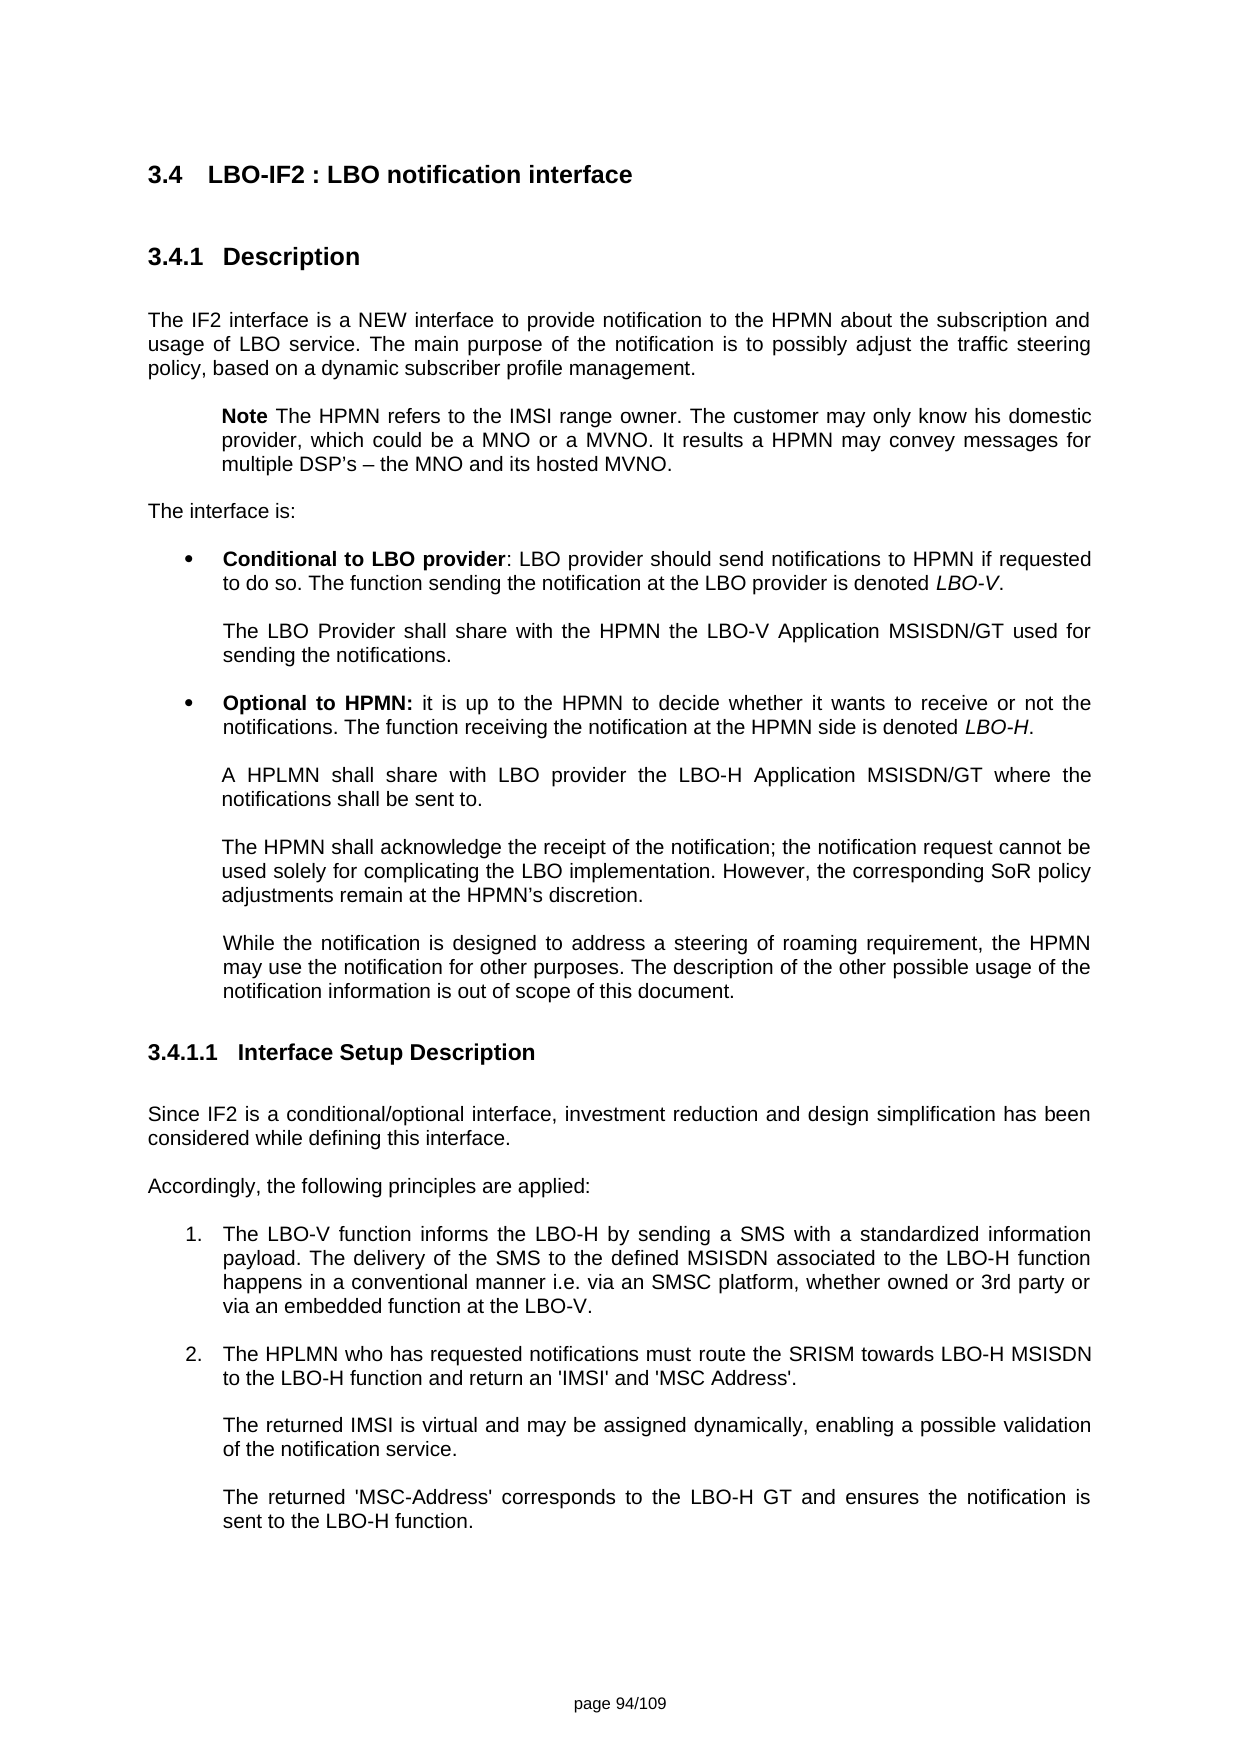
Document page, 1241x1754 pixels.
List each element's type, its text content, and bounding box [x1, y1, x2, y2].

text The returned 'MSC-Address' corresponds to the LBO-H GT and ensures the notification is sent to the LBO-H function. [223, 1485, 1092, 1533]
subtitle Interface Setup Description [148, 1039, 1092, 1065]
text While the notification is designed to address a steering of roaming requirement, the HPMN may use the notification for other purposes. The description of the other possible usage of the notification information is out of scope of this document. [223, 931, 1092, 1003]
text Accordingly, the following principles are applied: [148, 1174, 1092, 1198]
list The HPLMN who has requested notifications must route the SRISM towards LBO-H MSISDN to the LBO-H function and return an 'IMSI' and 'MSC Address'. [185, 1341, 1092, 1389]
text Note The HPMN refers to the IMSI range owner. The customer may only know his domestic provider, which could be a MNO or a MVNO. It results a HPMN may convey messages for multiple DSP’s – the MNO and its hosted MVNO. [221, 403, 1092, 475]
text Since IF2 is a conditional/optional interface, investment reduction and design simplification has been considered while defining this interface. [148, 1102, 1092, 1150]
text The LBO Provider shall share with the HPMN the LBO-V Application MSISDN/GT used for sending the notifications. [223, 619, 1092, 667]
text The HPMN shall acknowledge the receipt of the notification; the notification request cannot be used solely for complicating the LBO implementation. However, the corresponding SoR policy adjustments remain at the HPMN’s discretion. [221, 835, 1092, 907]
subtitle LBO-IF2 : LBO notification interface [148, 160, 1092, 189]
text The interface is: [148, 499, 1092, 523]
text The returned IMSI is virtual and may be assigned dynamically, enabling a possible validation of the notification service. [223, 1413, 1092, 1461]
list Conditional to LBO provider: LBO provider should send notifications to HPMN if requested to do so. The function sending the notification at the LBO provider is denoted LBO-V. [185, 547, 1092, 595]
text The IF2 interface is a NEW interface to provide notification to the HPMN about the subscription and usage of LBO service. The main purpose of the notification is to possibly adjust the traffic steering policy, based on a dynamic subscriber profile management. [148, 308, 1092, 379]
subtitle Description [148, 242, 1092, 271]
list The LBO-V function informs the LBO-H by sending a SMS with a standardized information payload. The delivery of the SMS to the defined MSISDN associated to the LBO-H function happens in a conventional manner i.e. via an SMSC platform, whether owned or 3rd party or via an embedded function at the LBO-V. [185, 1222, 1092, 1317]
list Optional to HPMN: it is up to the HPMN to decide whether it wants to receive or not the notifications. The function receiving the notification at the HPMN side is denoted LBO-H. [185, 691, 1092, 739]
text A HPLMN shall share with LBO provider the LBO-H Application MSISDN/GT where the notifications shall be sent to. [221, 763, 1092, 811]
